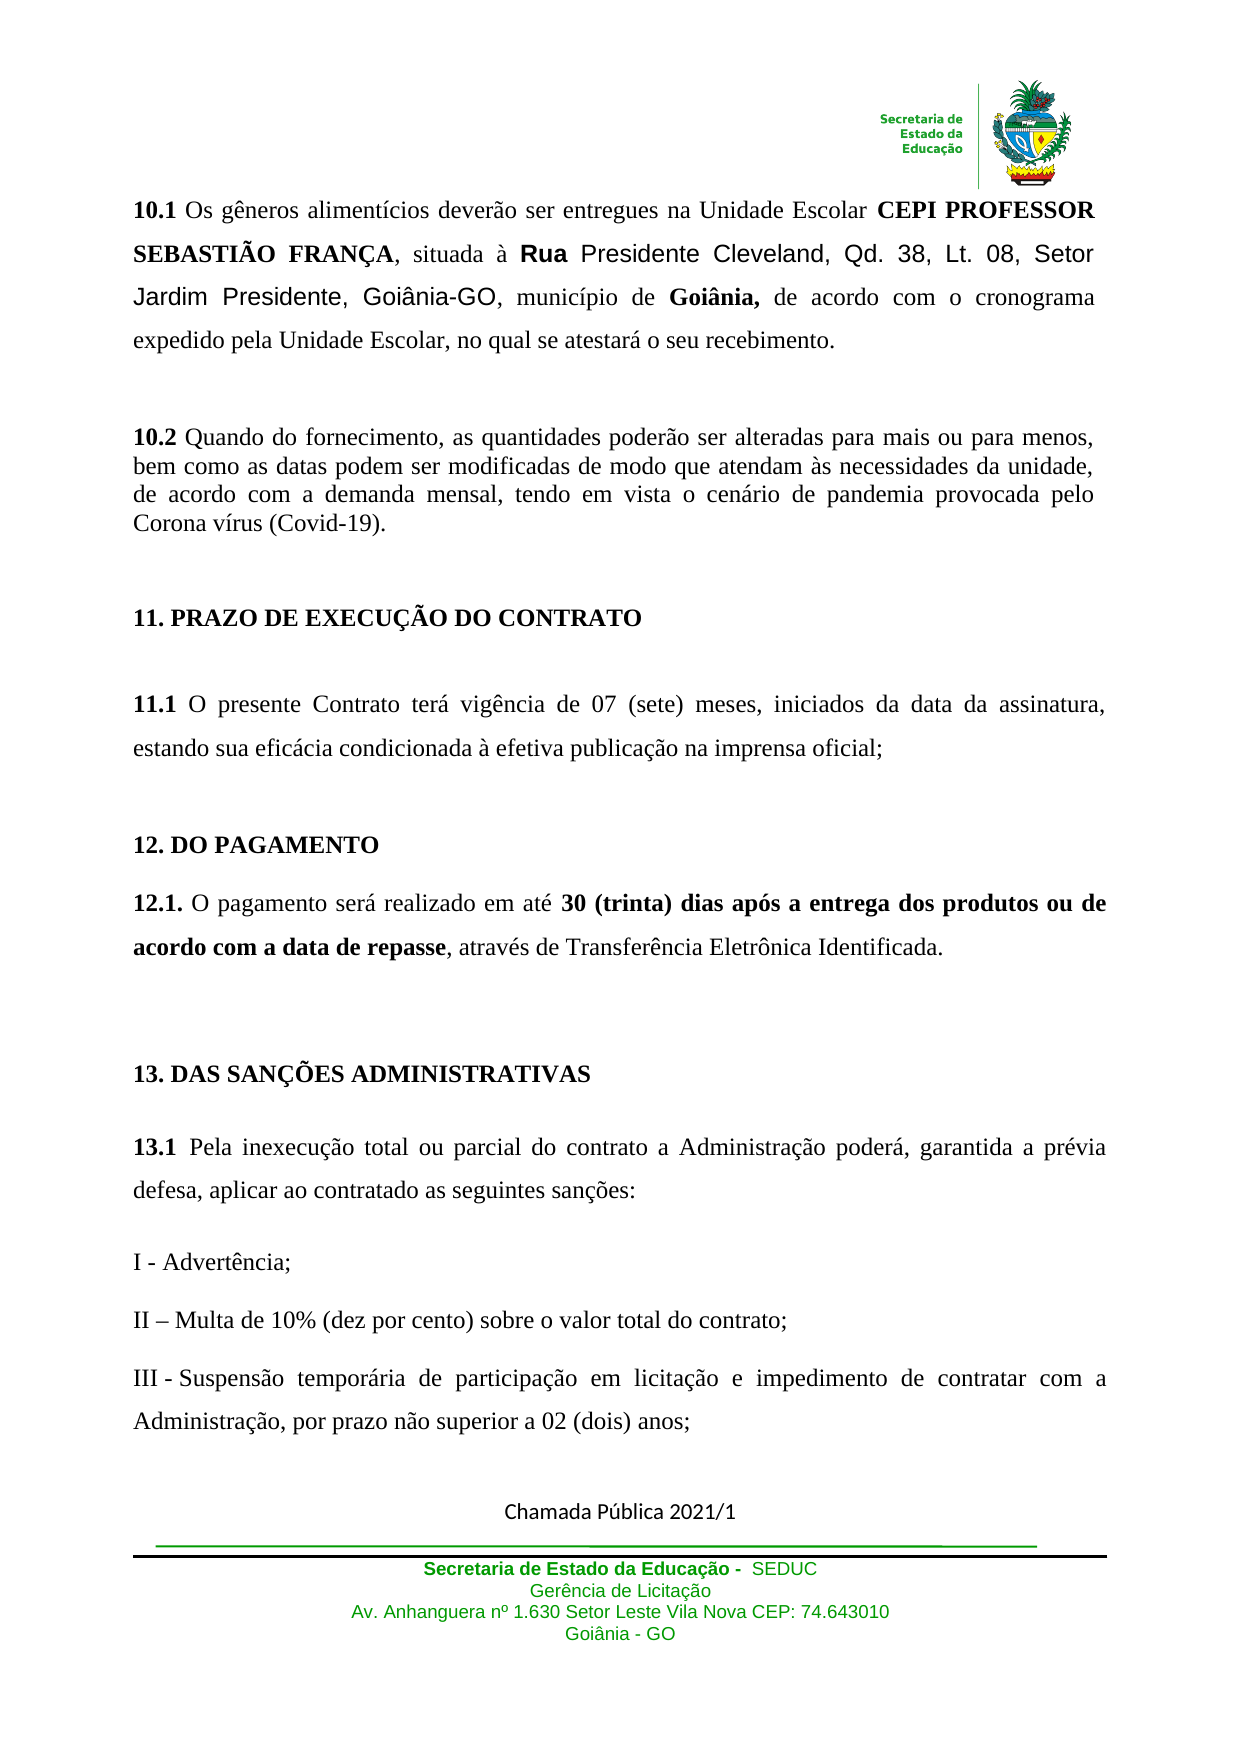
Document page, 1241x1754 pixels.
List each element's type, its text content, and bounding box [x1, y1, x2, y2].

text II – Multa de 10% (dez por cento) sobre o valor total do contrato; [133, 1305, 1107, 1334]
text 10.1 Os gêneros alimentícios deverão ser entregues na Unidade Escolar CEPI PROFESSOR SEBASTIÃO FRANÇA, situada à Rua Presidente Cleveland, Qd. 38, Lt. 08, Setor Jardim Presidente, Goiânia-GO, município de Goiânia, de acordo com o cronograma expedido pela Unidade Escolar, no qual se atestará o seu recebimento. [133, 196, 1095, 354]
text 11. PRAZO DE EXECUÇÃO DO CONTRATO [133, 603, 1107, 632]
text 13.1 Pela inexecução total ou parcial do contrato a Administração poderá, garantida a prévia defesa, aplicar ao contratado as seguintes sanções: [133, 1132, 1107, 1204]
text III - Suspensão temporária de participação em licitação e impedimento de contratar com a Administração, por prazo não superior a 02 (dois) anos; [133, 1363, 1107, 1435]
text 12. DO PAGAMENTO [133, 830, 1107, 858]
text 12.1. O pagamento será realizado em até 30 (trinta) dias após a entrega dos produtos ou de acordo com a data de repasse, através de Transferência Eletrônica Identificada. [133, 888, 1107, 960]
text I - Advertência; [133, 1247, 1107, 1276]
picture [843, 73, 1108, 196]
text 13. DAS SANÇÕES ADMINISTRATIVAS [133, 1059, 1107, 1088]
text 10.2 Quando do fornecimento, as quantidades poderão ser alteradas para mais ou para menos, bem como as datas podem ser modificadas de modo que atendam às necessidades da unidade, de acordo com a demanda mensal, tendo em vista o cenário de pandemia provocada pelo Corona vírus (Covid-19). [133, 422, 1095, 537]
text 11.1 O presente Contrato terá vigência de 07 (sete) meses, iniciados da data da assinatura, estando sua eficácia condicionada à efetiva publicação na imprensa oficial; [133, 689, 1107, 761]
